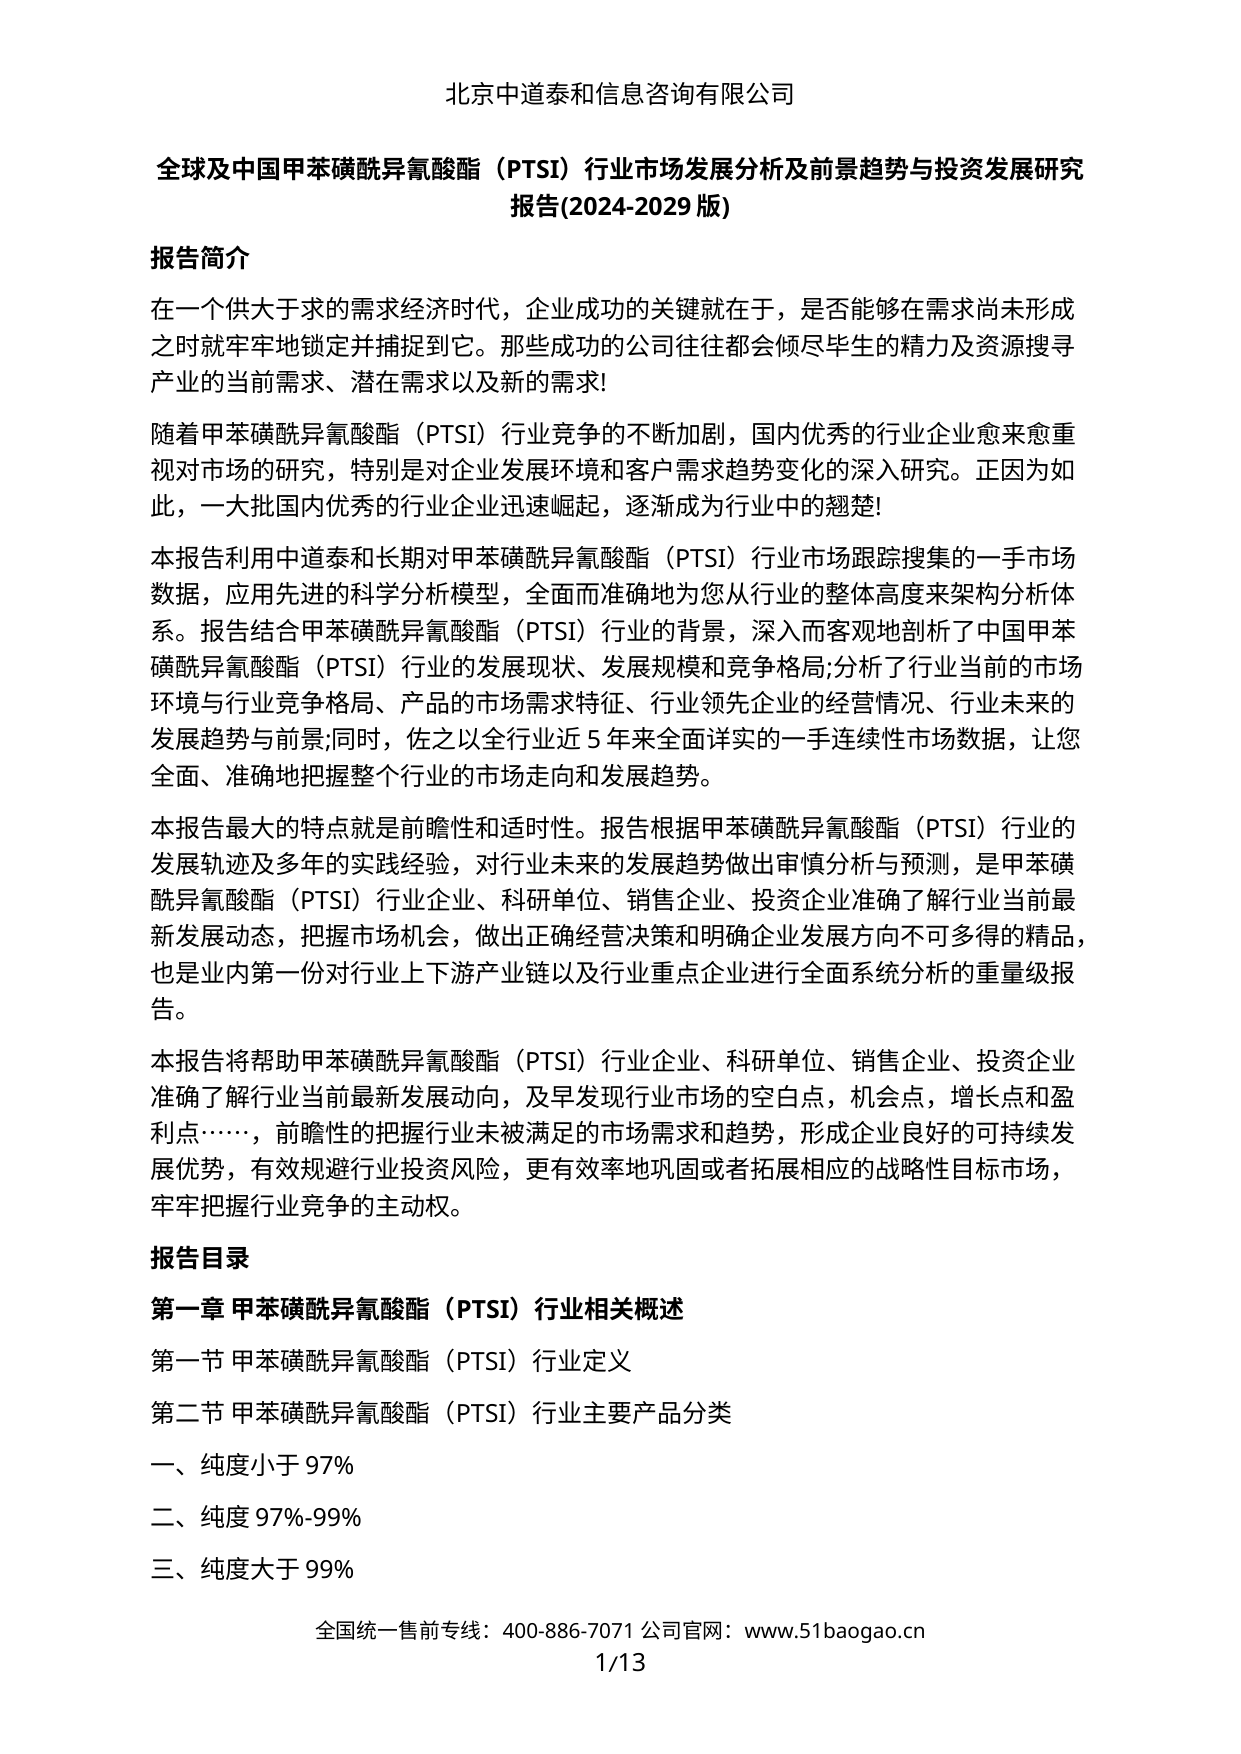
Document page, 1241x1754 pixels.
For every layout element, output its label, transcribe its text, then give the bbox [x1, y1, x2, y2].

text 在一个供大于求的需求经济时代，企业成功的关键就在于，是否能够在需求尚未形成之时就牢牢地锁定并捕捉到它。那些成功的公司往往都会倾尽毕生的精力及资源搜寻产业的当前需求、潜在需求以及新的需求! [150, 290, 1090, 399]
text 第一节 甲苯磺酰异氰酸酯（PTSI）行业定义 [150, 1342, 1090, 1378]
text 报告目录 [150, 1238, 1090, 1274]
text 全球及中国甲苯磺酰异氰酸酯（PTSI）行业市场发展分析及前景趋势与投资发展研究报告(2024-2029版) [150, 150, 1090, 222]
text 二、纯度97%-99% [150, 1497, 1090, 1534]
text 本报告利用中道泰和长期对甲苯磺酰异氰酸酯（PTSI）行业市场跟踪搜集的一手市场数据，应用先进的科学分析模型，全面而准确地为您从行业的整体高度来架构分析体系。报告结合甲苯磺酰异氰酸酯（PTSI）行业的背景，深入而客观地剖析了中国甲苯磺酰异氰酸酯（PTSI）行业的发展现状、发展规模和竞争格局;分析了行业当前的市场环境与行业竞争格局、产品的市场需求特征、行业领先企业的经营情况、行业未来的发展趋势与前景;同时，佐之以全行业近5年来全面详实的一手连续性市场数据，让您全面、准确地把握整个行业的市场走向和发展趋势。 [150, 539, 1090, 792]
text 一、纯度小于97% [150, 1446, 1090, 1482]
text 第二节 甲苯磺酰异氰酸酯（PTSI）行业主要产品分类 [150, 1394, 1090, 1430]
text 报告简介 [150, 238, 1090, 274]
text 第一章 甲苯磺酰异氰酸酯（PTSI）行业相关概述 [150, 1290, 1090, 1326]
text 三、纯度大于99% [150, 1549, 1090, 1586]
text 随着甲苯磺酰异氰酸酯（PTSI）行业竞争的不断加剧，国内优秀的行业企业愈来愈重视对市场的研究，特别是对企业发展环境和客户需求趋势变化的深入研究。正因为如此，一大批国内优秀的行业企业迅速崛起，逐渐成为行业中的翘楚! [150, 414, 1090, 523]
text 本报告最大的特点就是前瞻性和适时性。报告根据甲苯磺酰异氰酸酯（PTSI）行业的发展轨迹及多年的实践经验，对行业未来的发展趋势做出审慎分析与预测，是甲苯磺酰异氰酸酯（PTSI）行业企业、科研单位、销售企业、投资企业准确了解行业当前最新发展动态，把握市场机会，做出正确经营决策和明确企业发展方向不可多得的精品，也是业内第一份对行业上下游产业链以及行业重点企业进行全面系统分析的重量级报告。 [150, 808, 1090, 1026]
text 本报告将帮助甲苯磺酰异氰酸酯（PTSI）行业企业、科研单位、销售企业、投资企业准确了解行业当前最新发展动向，及早发现行业市场的空白点，机会点，增长点和盈利点……，前瞻性的把握行业未被满足的市场需求和趋势，形成企业良好的可持续发展优势，有效规避行业投资风险，更有效率地巩固或者拓展相应的战略性目标市场，牢牢把握行业竞争的主动权。 [150, 1041, 1090, 1222]
